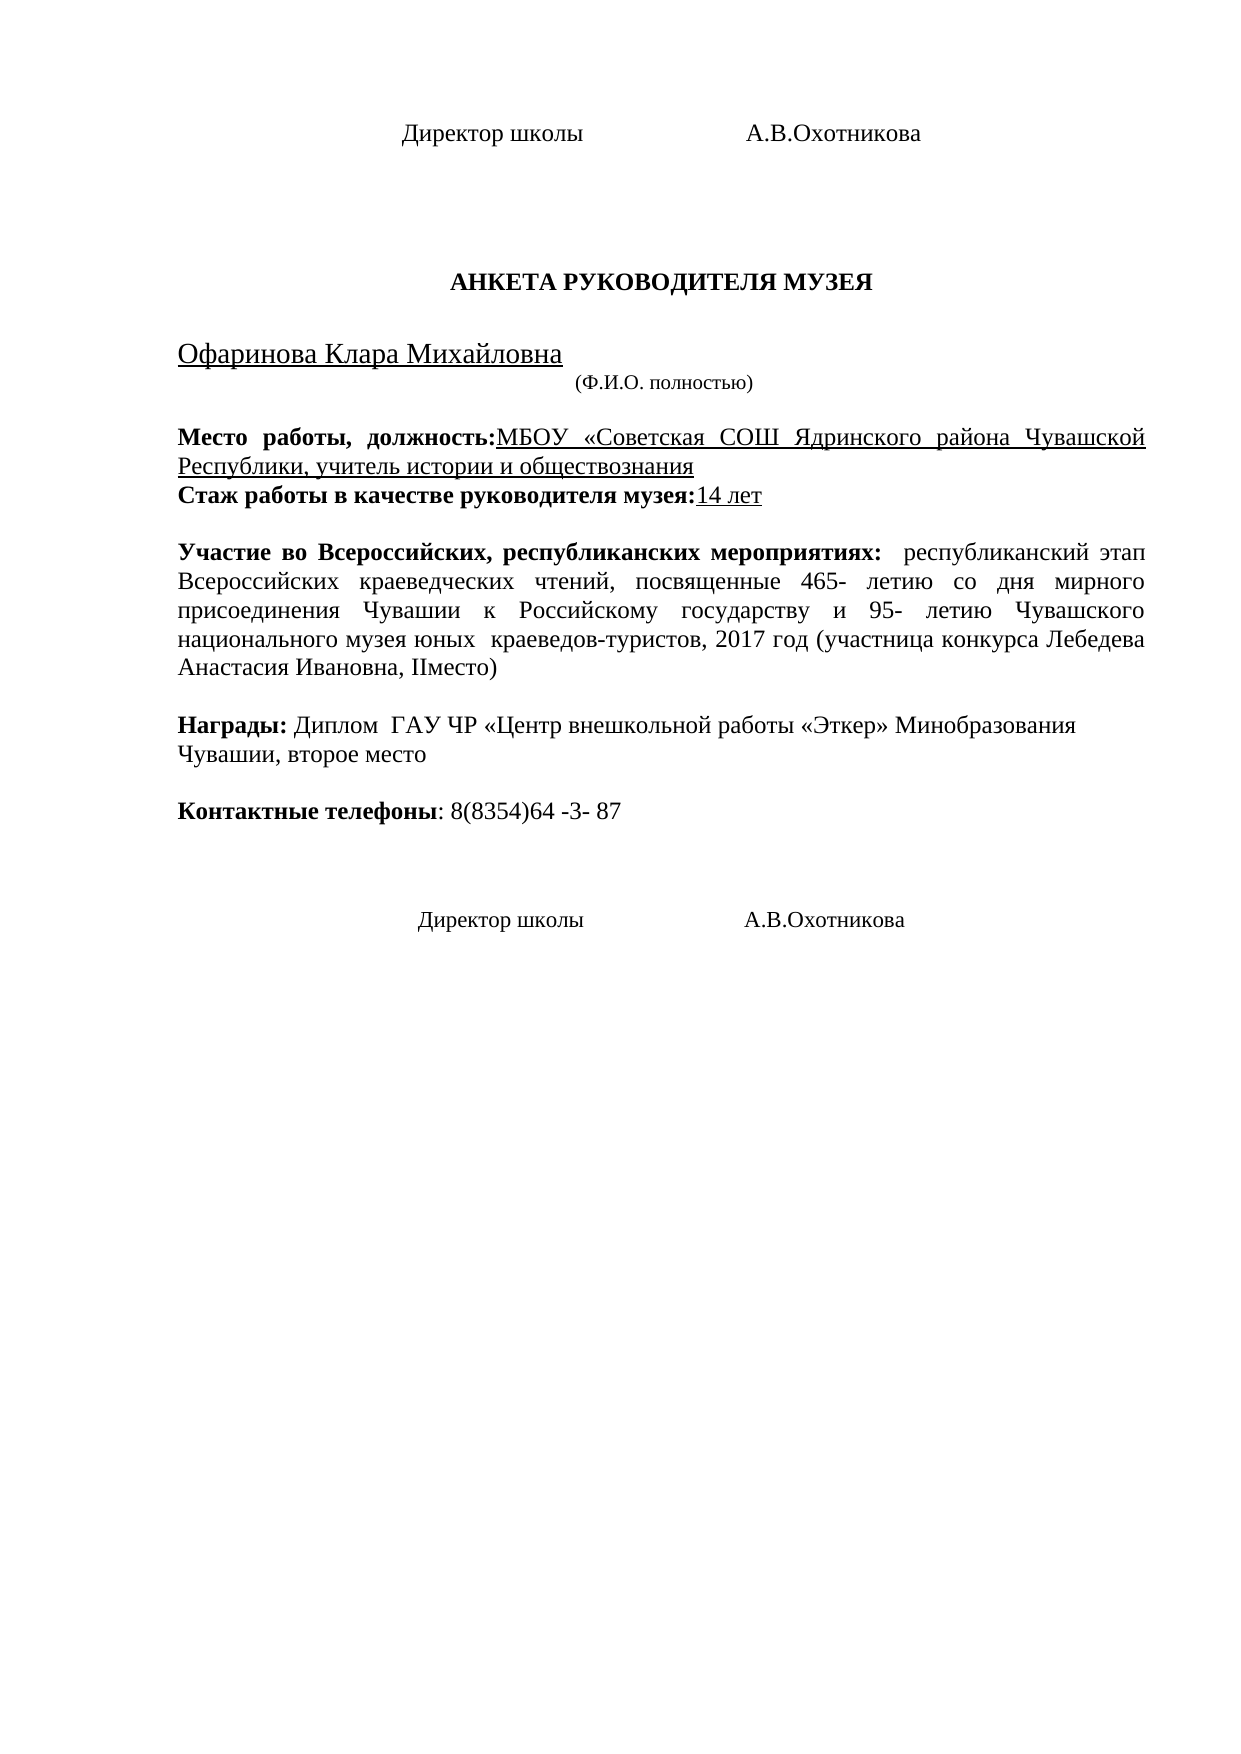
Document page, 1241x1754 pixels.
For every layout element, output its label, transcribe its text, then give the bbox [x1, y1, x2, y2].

text Директор школы А.В.Охотникова [177, 906, 1146, 933]
text АНКЕТА РУКОВОДИТЕЛЯ МУЗЕЯ [177, 267, 1146, 295]
text Директор школы А.В.Охотникова [177, 118, 1146, 147]
text (Ф.И.О. полностью) [177, 370, 1146, 394]
text Стаж работы в качестве руководителя музея:14 лет [177, 480, 1146, 509]
text Офаринова Клара Михайловна [177, 336, 1146, 370]
text Контактные телефоны: 8(8354)64 -3- 87 [177, 796, 1146, 825]
text Место работы, должность:МБОУ «Советская СОШ Ядринского района Чувашской Республики, учитель истории и обществознания [177, 422, 1146, 480]
text Награды: Диплом ГАУ ЧР «Центр внешкольной работы «Эткер» Минобразования Чувашии, второе место [177, 710, 1146, 767]
text Участие во Всероссийских, республиканских мероприятиях: республиканский этап Всероссийских краеведческих чтений, посвященные 465- летию со дня мирного присоединения Чувашии к Российскому государству и 95- летию Чувашского национального музея юных краеведов-туристов, 2017 год (участница конкурса Лебедева Анастасия Ивановна, IIместо) [177, 537, 1146, 681]
